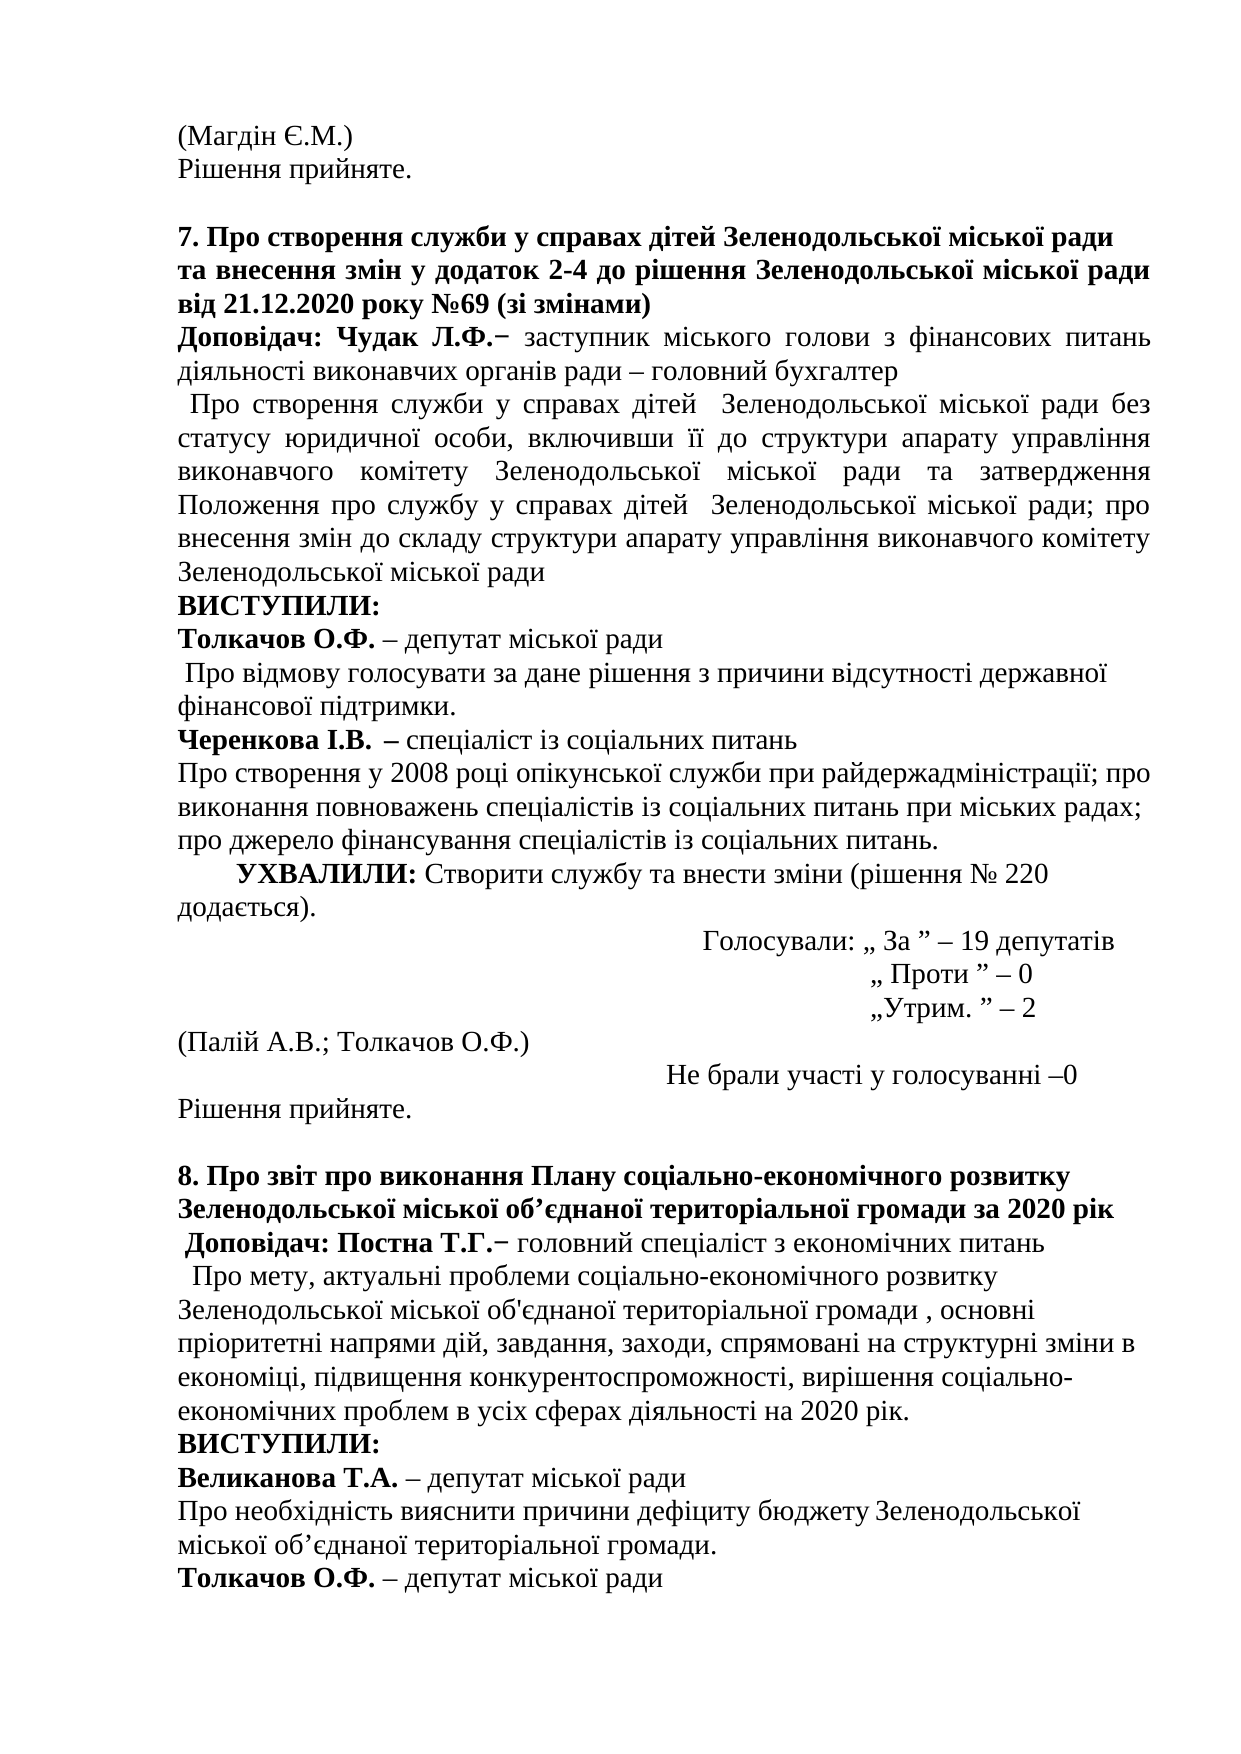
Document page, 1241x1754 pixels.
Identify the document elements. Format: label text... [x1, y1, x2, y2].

text (Палій А.В.; Толкачов О.Ф.) [177, 1024, 1133, 1057]
text ВИСТУПИЛИ: [177, 1426, 1152, 1460]
text Про мету, актуальні проблеми соціально-економічного розвитку Зеленодольської міської об'єднаної територіальної громади , основні пріоритетні напрями дій, завдання, заходи, спрямовані на структурні зміни в економіці, підвищення конкурентоспроможності, вирішення соціально-економічних проблем в усіх сферах діяльності на 2020 рік. [177, 1258, 1152, 1426]
text Не брали участі у голосуванні –0 [177, 1057, 1133, 1091]
text Голосували: „ За ” – 19 депутатів [177, 923, 1133, 957]
text УХВАЛИЛИ: Створити службу та внести зміни (рішення № 220 додається). [177, 856, 1152, 923]
text „Утрим. ” – 2 [177, 990, 1133, 1024]
text Рішення прийняте. [177, 152, 1152, 185]
text Доповідач: Постна Т.Г.− головний спеціаліст з економічних питань [177, 1225, 1152, 1258]
text Про створення у 2008 році опікунської служби при райдержадміністрації; про виконання повноважень спеціалістів із соціальних питань при міських радах; [177, 755, 1152, 822]
text „ Проти ” – 0 [177, 957, 1133, 990]
text Великанова Т.А. – депутат міської ради [177, 1460, 1152, 1493]
text про джерело фінансування спеціалістів із соціальних питань. [177, 822, 1152, 856]
text Черенкова І.В. – спеціаліст із соціальних питань [177, 722, 1152, 755]
text Рішення прийняте. [177, 1091, 1152, 1124]
text Про відмову голосувати за дане рішення з причини відсутності державної фінансової підтримки. [177, 655, 1152, 722]
text та внесення змін у додаток 2-4 до рішення Зеленодольської міської ради від 21.12.2020 року №69 (зі змінами) [177, 252, 1152, 319]
text Про створення служби у справах дітей Зеленодольської міської ради без статусу юридичної особи, включивши її до структури апарату управління виконавчого комітету Зеленодольської міської ради та затвердження Положення про службу у справах дітей Зеленодольської міської ради; про внесення змін до складу структури апарату управління виконавчого комітету Зеленодольської міської ради [177, 386, 1152, 588]
text 8. Про звіт про виконання Плану соціально-економічного розвитку Зеленодольської міської об’єднаної територіальної громади за 2020 рік [177, 1158, 1152, 1225]
text Про необхідність вияснити причини дефіциту бюджету Зеленодольської міської об’єднаної територіальної громади. [177, 1493, 1152, 1560]
text Толкачов О.Ф. – депутат міської ради [177, 1560, 1152, 1594]
text 7. Про створення служби у справах дітей Зеленодольської міської ради [177, 219, 1152, 252]
text Доповідач: Чудак Л.Ф.− заступник міського голови з фінансових питань діяльності виконавчих органів ради – головний бухгалтер [177, 319, 1152, 386]
text ВИСТУПИЛИ: [177, 588, 1152, 621]
text (Магдін Є.М.) [177, 118, 1133, 152]
text Толкачов О.Ф. – депутат міської ради [177, 621, 1152, 655]
